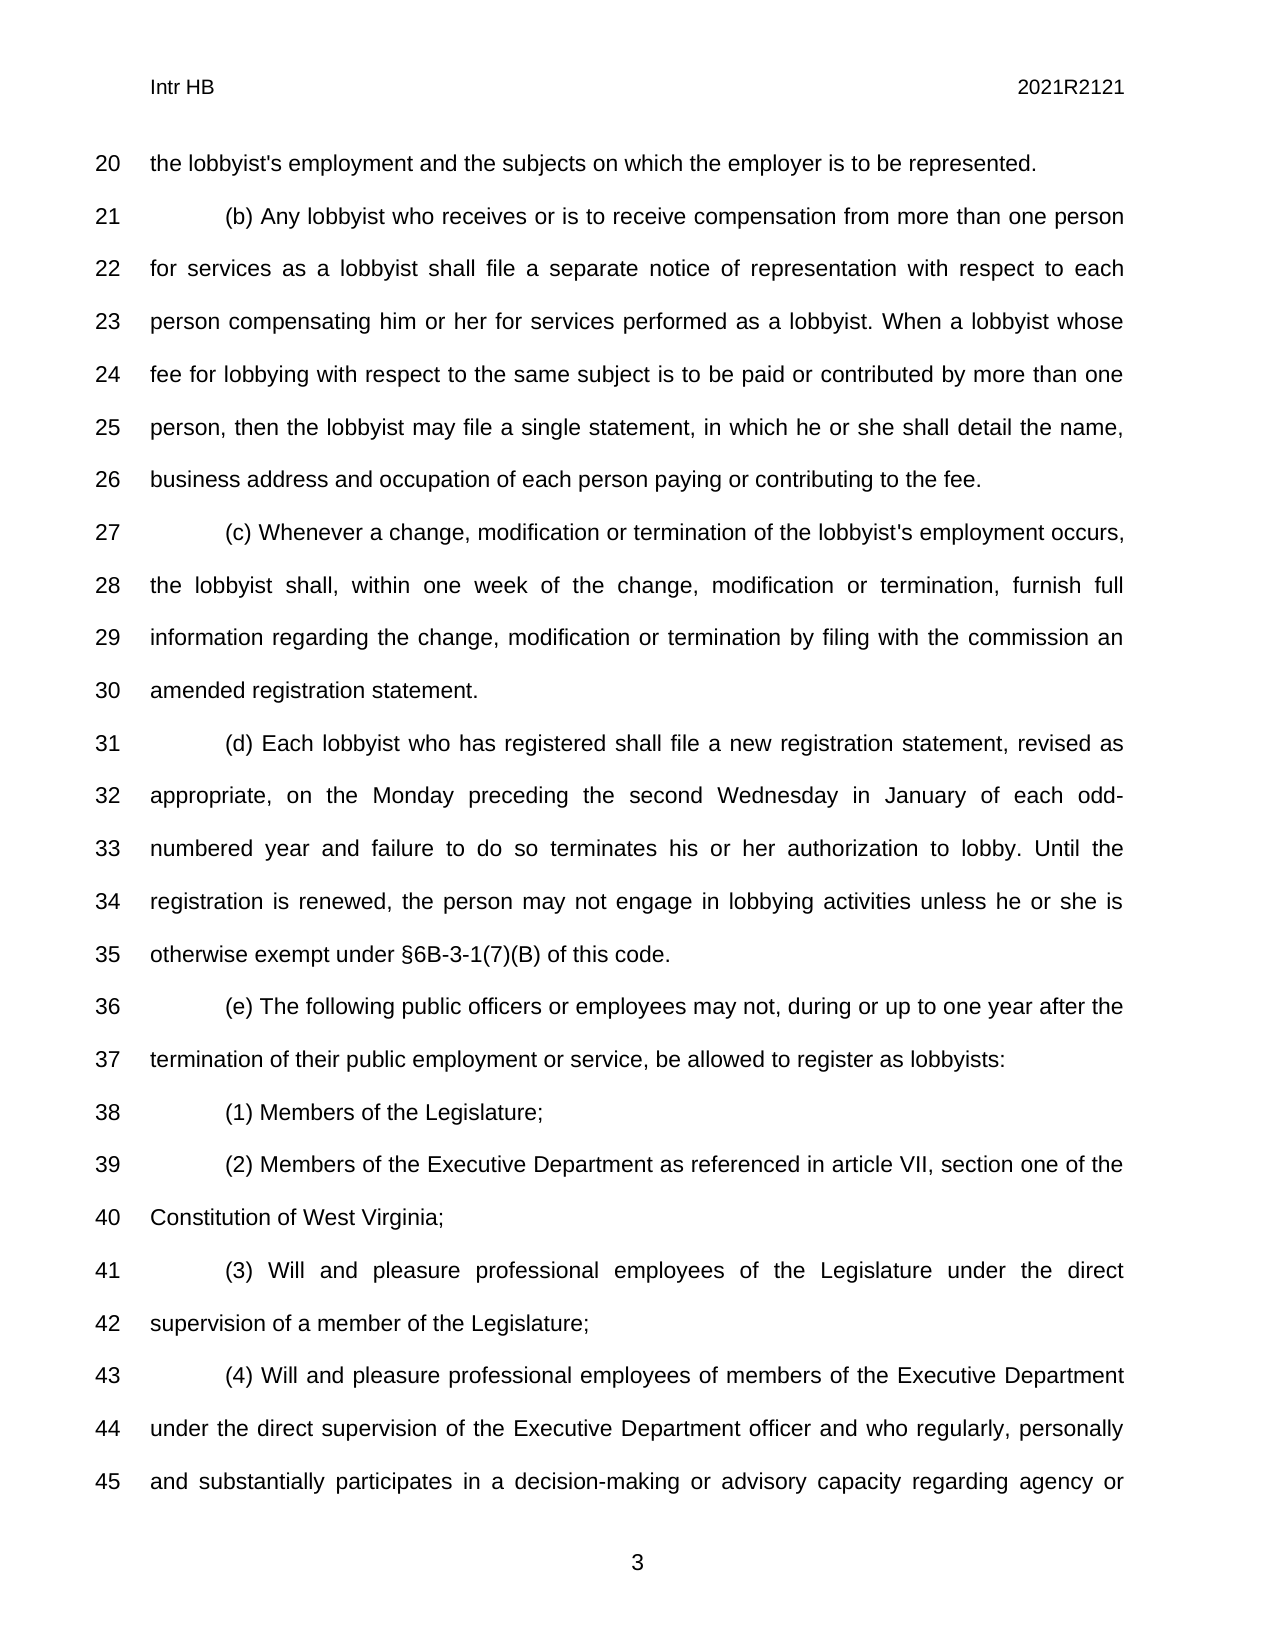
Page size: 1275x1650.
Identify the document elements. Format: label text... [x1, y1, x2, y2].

text (3) Will and pleasure professional employees of the Legislature under the direct supervision of a member of the Legislature; [150, 1257, 1125, 1336]
text (1) Members of the Legislature; [150, 1099, 1125, 1125]
text (d) Each lobbyist who has registered shall file a new registration statement, revised as appropriate, on the Monday preceding the second Wednesday in January of each odd-numbered year and failure to do so terminates his or her authorization to lobby. Until the registration is renewed, the person may not engage in lobbying activities unless he or she is otherwise exempt under §6B-3-1(7)(B) of this code. [150, 730, 1125, 967]
text (2) Members of the Executive Department as referenced in article VII, section one of the Constitution of West Virginia; [150, 1151, 1125, 1231]
text (b) Any lobbyist who receives or is to receive compensation from more than one person for services as a lobbyist shall file a separate notice of representation with respect to each person compensating him or her for services performed as a lobbyist. When a lobbyist whose fee for lobbying with respect to the same subject is to be paid or contributed by more than one person, then the lobbyist may file a single statement, in which he or she shall detail the name, business address and occupation of each person paying or contributing to the fee. [150, 203, 1125, 493]
text (e) The following public officers or employees may not, during or up to one year after the termination of their public employment or service, be allowed to register as lobbyists: [150, 993, 1125, 1072]
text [150, 1362, 1125, 1494]
text (c) Whenever a change, modification or termination of the lobbyists employment occurs, the lobbyist shall, within one week of the change, modification or termination, furnish full information regarding the change, modification or termination by filing with the commission an amended registration statement. [150, 519, 1125, 703]
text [150, 150, 1125, 176]
